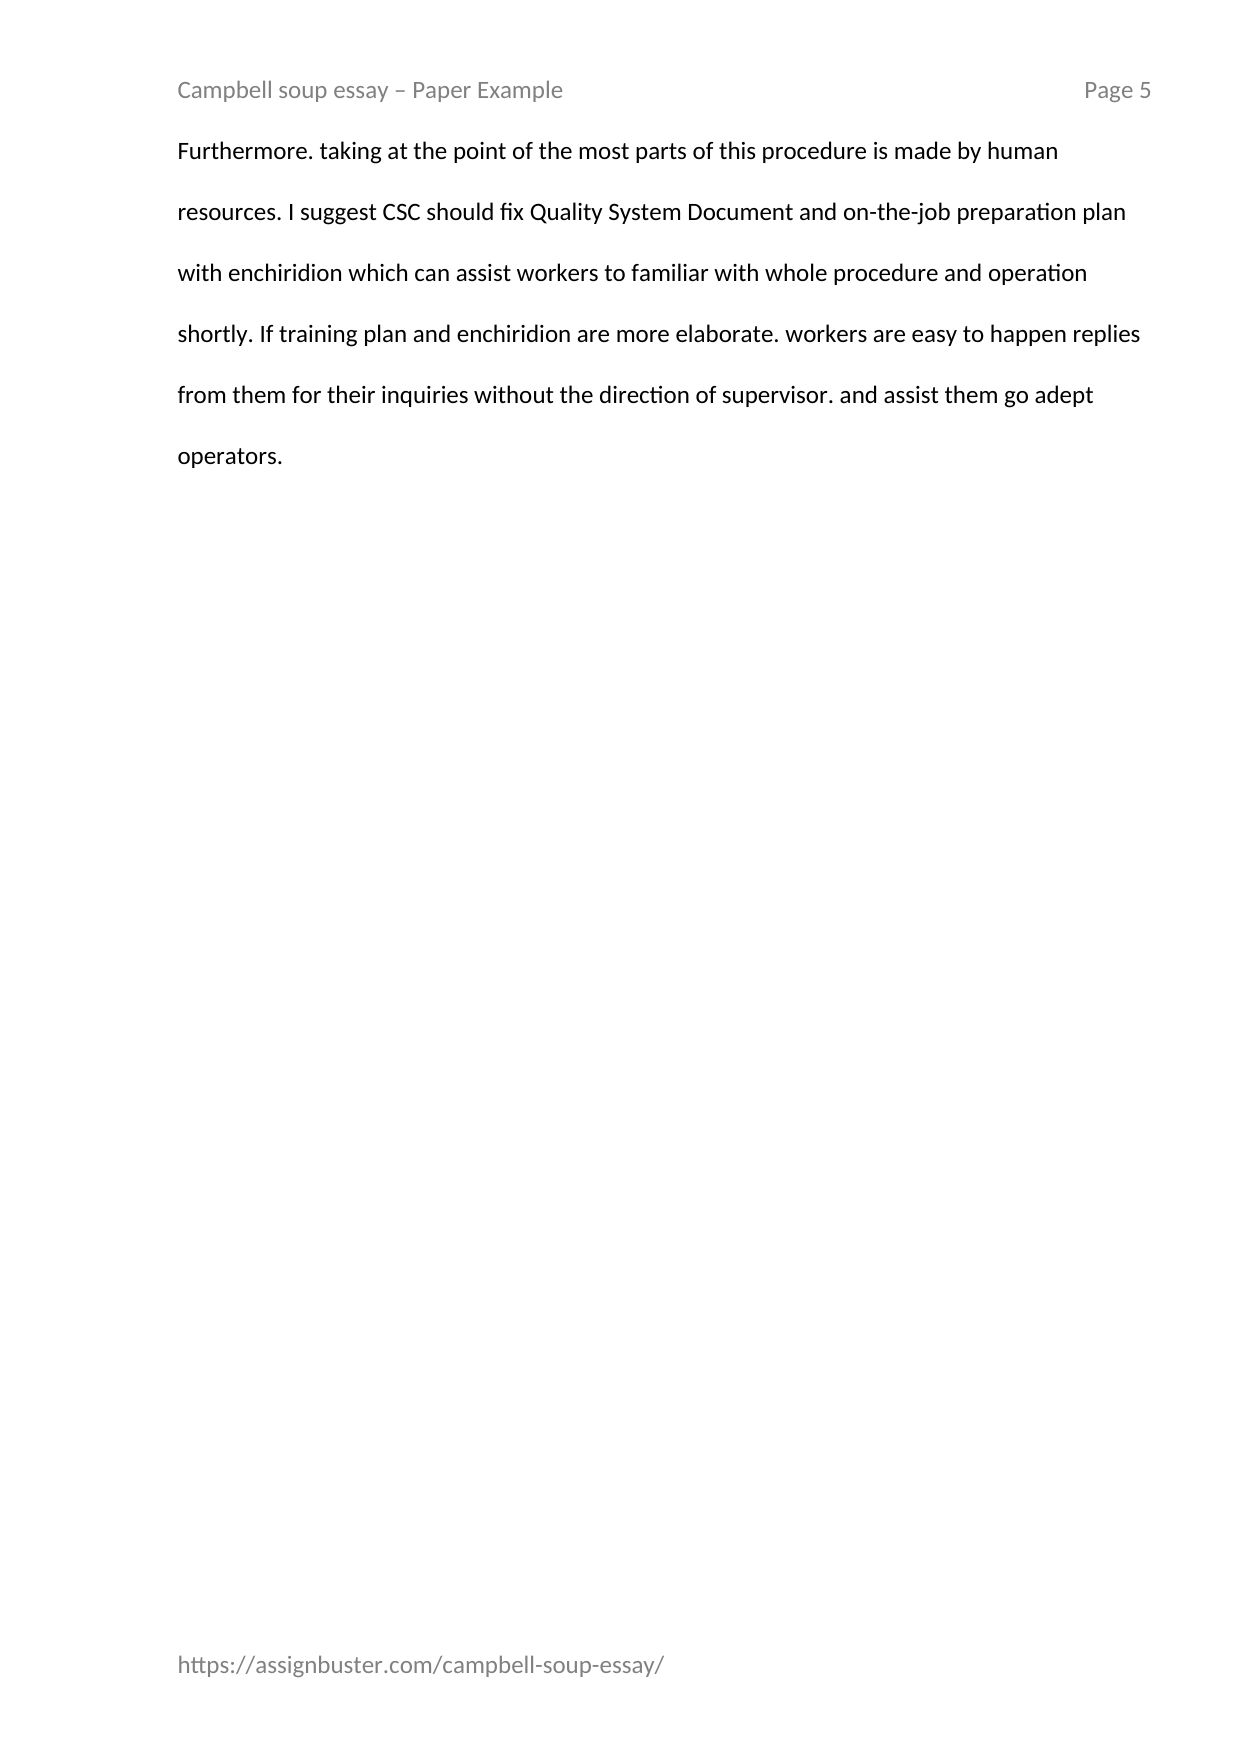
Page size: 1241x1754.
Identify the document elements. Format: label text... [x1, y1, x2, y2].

text Furthermore. taking at the point of the most parts of this procedure is made by human resources. I suggest CSC should fix Quality System Document and on-the-job preparation plan with enchiridion which can assist workers to familiar with whole procedure and operation shortly. If training plan and enchiridion are more elaborate. workers are easy to happen replies from them for their inquiries without the direction of supervisor. and assist them go adept operators. [177, 135, 1152, 471]
